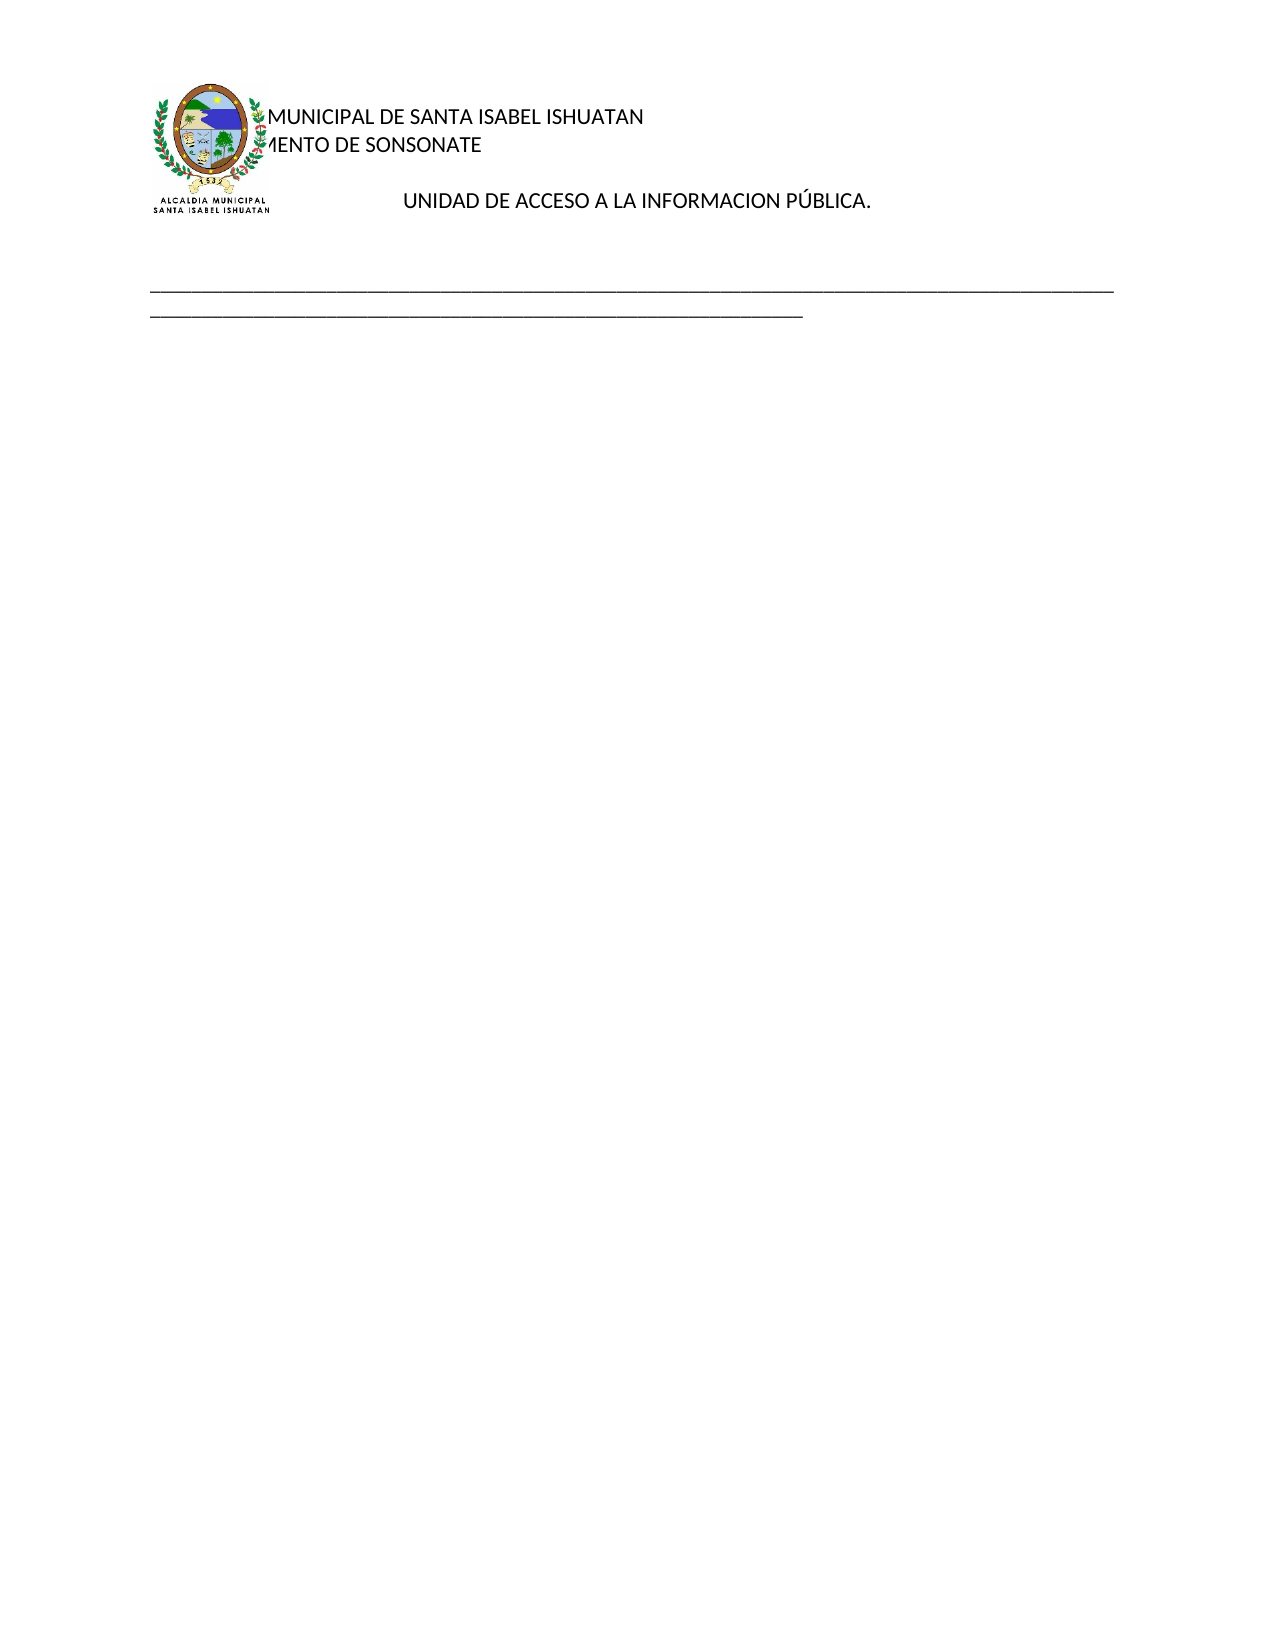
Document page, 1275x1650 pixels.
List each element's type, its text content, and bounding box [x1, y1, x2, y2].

picture [150, 82, 269, 214]
